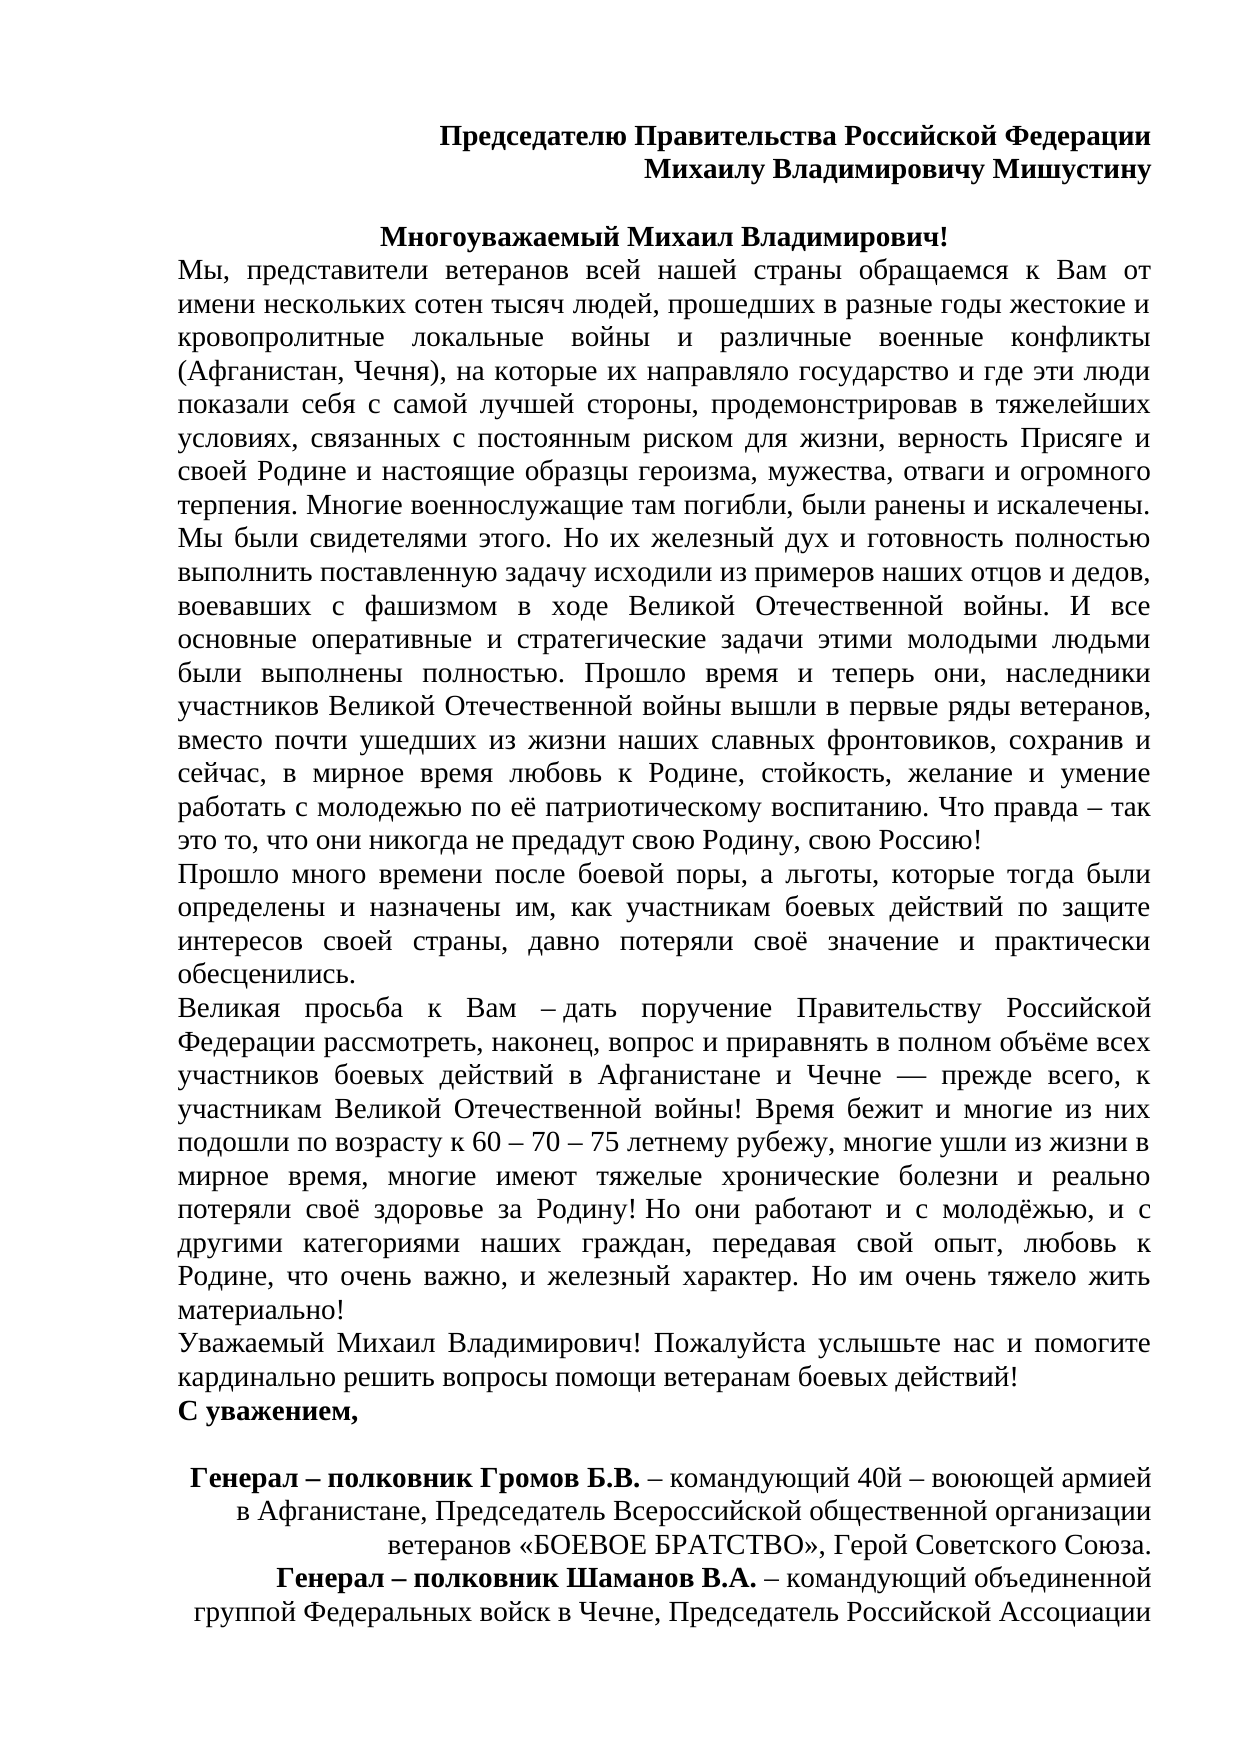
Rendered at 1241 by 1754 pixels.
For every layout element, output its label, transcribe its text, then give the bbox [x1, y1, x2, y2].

text Прошло много времени после боевой поры, а льготы, которые тогда были определены и назначены им, как участникам боевых действий по защите интересов своей страны, давно потеряли своё значение и практически обесценились. [177, 856, 1152, 990]
text Мы, представители ветеранов всей нашей страны обращаемся к Вам от имени нескольких сотен тысяч людей, прошедших в разные годы жестокие и кровопролитные локальные войны и различные военные конфликты (Афганистан, Чечня), на которые их направляло государство и где эти люди показали себя с самой лучшей стороны, продемонстрировав в тяжелейших условиях, связанных с постоянным риском для жизни, верность Присяге и своей Родине и настоящие образцы героизма, мужества, отваги и огромного терпения. Многие военнослужащие там погибли, были ранены и искалечены. Мы были свидетелями этого. Но их железный дух и готовность полностью выполнить поставленную задачу исходили из примеров наших отцов и дедов, воевавших с фашизмом в ходе Великой Отечественной войны. И все основные оперативные и стратегические задачи этими молодыми людьми были выполнены полностью. Прошло время и теперь они, наследники участников Великой Отечественной войны вышли в первые ряды ветеранов, вместо почти ушедших из жизни наших славных фронтовиков, сохранив и сейчас, в мирное время любовь к Родине, стойкость, желание и умение работать с молодежью по её патриотическому воспитанию. Что правда – так это то, что они никогда не предадут свою Родину, свою Россию! [177, 252, 1152, 856]
text С уважением, [177, 1393, 1152, 1426]
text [177, 1560, 1152, 1627]
text Великая просьба к Вам – дать поручение Правительству Российской Федерации рассмотреть, наконец, вопрос и приравнять в полном объёме всех участников боевых действий в Афганистане и Чечне — прежде всего, к участникам Великой Отечественной войны! Время бежит и многие из них подошли по возрасту к 60 – 70 – 75 летнему рубежу, многие ушли из жизни в мирное время, многие имеют тяжелые хронические болезни и реально потеряли своё здоровье за Родину! Но они работают и с молодёжью, и с другими категориями наших граждан, передавая свой опыт, любовь к Родине, что очень важно, и железный характер. Но им очень тяжело жить материально! [177, 990, 1152, 1326]
text Председателю Правительства Российской Федерации Михаилу Владимировичу Мишустину [177, 118, 1152, 185]
text Многоуважаемый Михаил Владимирович! [177, 219, 1152, 252]
text Генерал – полковник Громов Б.В. – командующий 40й – воюющей армией в Афганистане, Председатель Всероссийской общественной организации ветеранов «БОЕВОЕ БРАТСТВО», Герой Советского Союза. [177, 1460, 1152, 1560]
text Уважаемый Михаил Владимирович! Пожалуйста услышьте нас и помогите кардинально решить вопросы помощи ветеранам боевых действий! [177, 1326, 1152, 1393]
